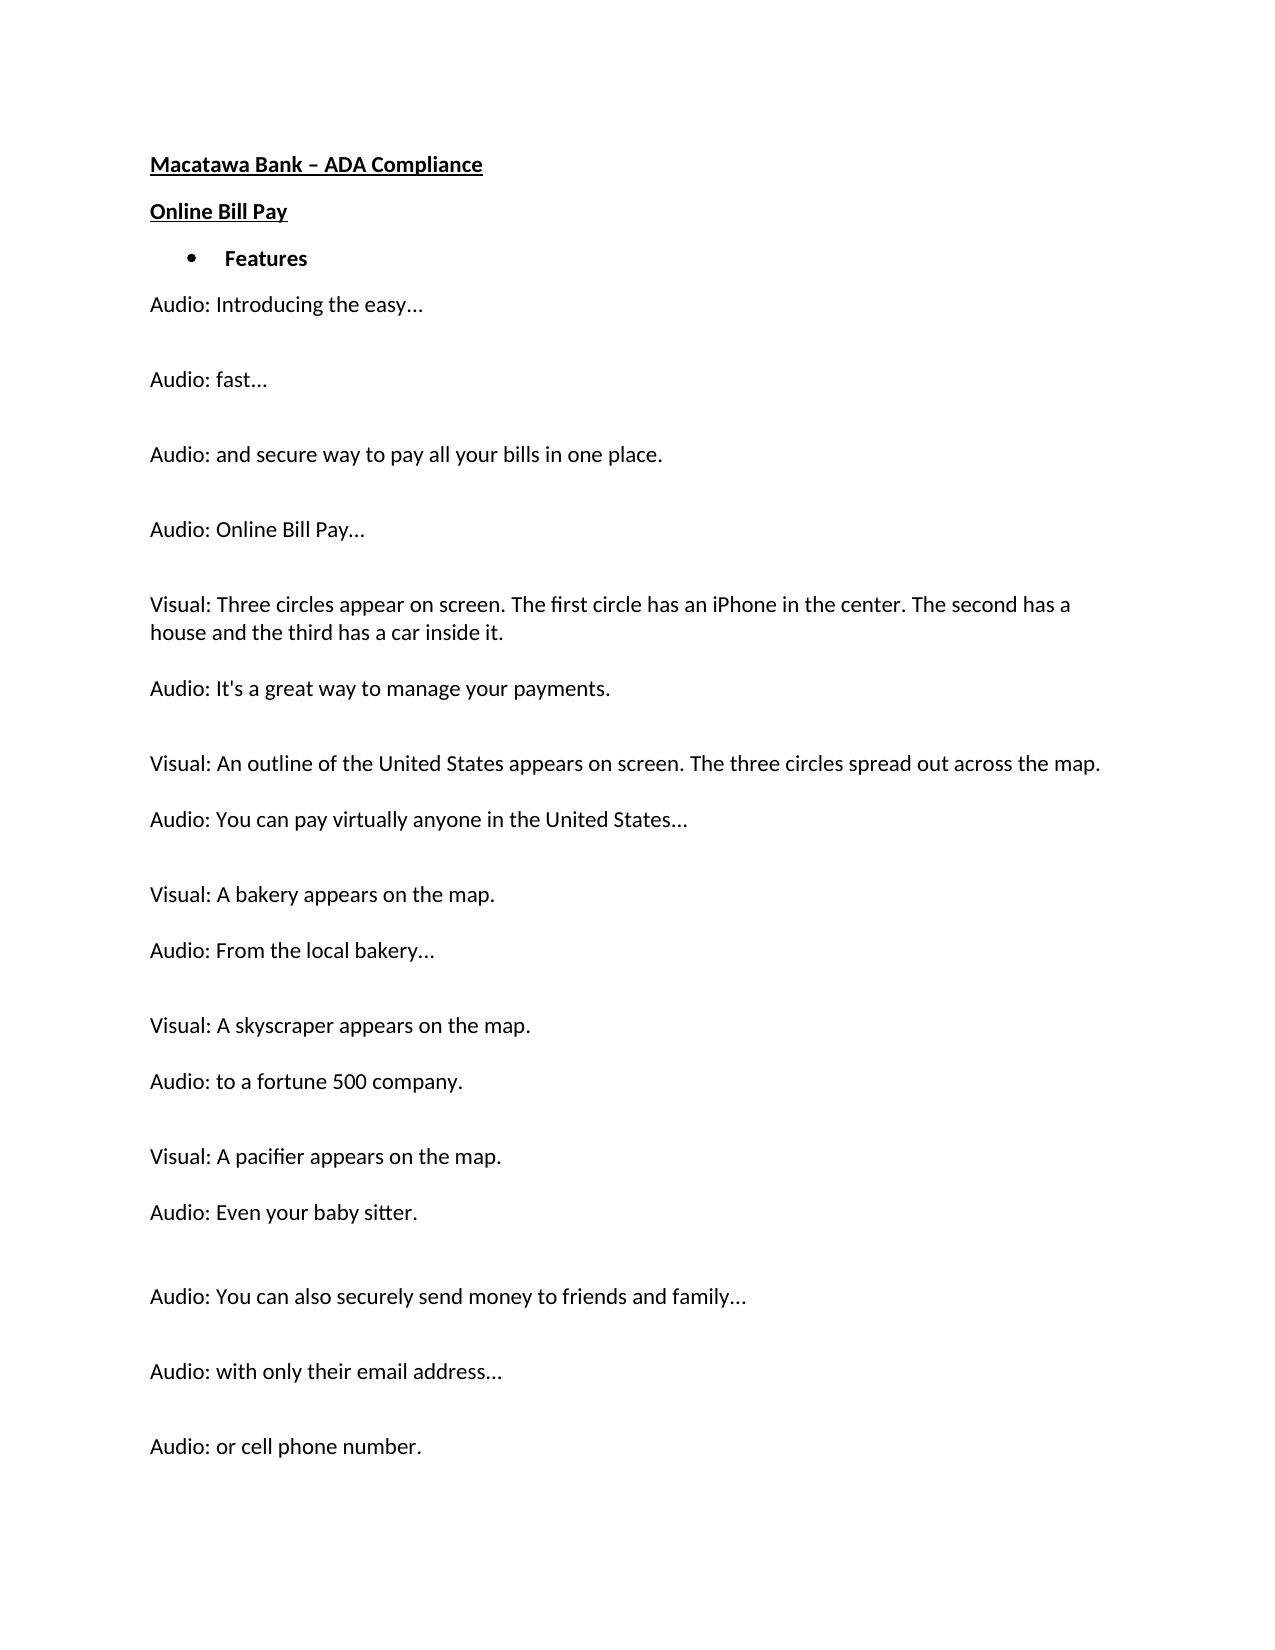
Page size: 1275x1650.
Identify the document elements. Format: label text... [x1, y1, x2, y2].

text Audio: to a fortune 500 company. [150, 1067, 1125, 1095]
text Audio: From the local bakery... [150, 936, 1125, 964]
text Audio: or cell phone number. [150, 1432, 1125, 1460]
text Audio: and secure way to pay all your bills in one place. [150, 440, 1125, 468]
text Audio: fast... [150, 366, 1125, 393]
text Audio: You can also securely send money to friends and family... [150, 1282, 1125, 1310]
text Macatawa Bank – ADA Compliance [150, 150, 1125, 178]
text Online Bill Pay [150, 197, 1125, 225]
text Audio: It's a great way to manage your payments. [150, 674, 1125, 702]
text Audio: You can pay virtually anyone in the United States... [150, 805, 1125, 833]
text Audio: with only their email address... [150, 1357, 1125, 1385]
text Visual: A pacifier appears on the map. [150, 1142, 1125, 1170]
text Audio: Even your baby sitter. [150, 1198, 1125, 1226]
text Visual: A skyscraper appears on the map. [150, 1011, 1125, 1039]
text Visual: Three circles appear on screen. The first circle has an iPhone in the center. The second has a house and the third has a car inside it. [150, 590, 1125, 646]
list Features [187, 244, 1125, 272]
text Audio: Introducing the easy... [150, 291, 1125, 319]
text Visual: A bakery appears on the map. [150, 880, 1125, 908]
text Audio: Online Bill Pay… [150, 515, 1125, 543]
text Visual: An outline of the United States appears on screen. The three circles spread out across the map. [150, 749, 1125, 777]
